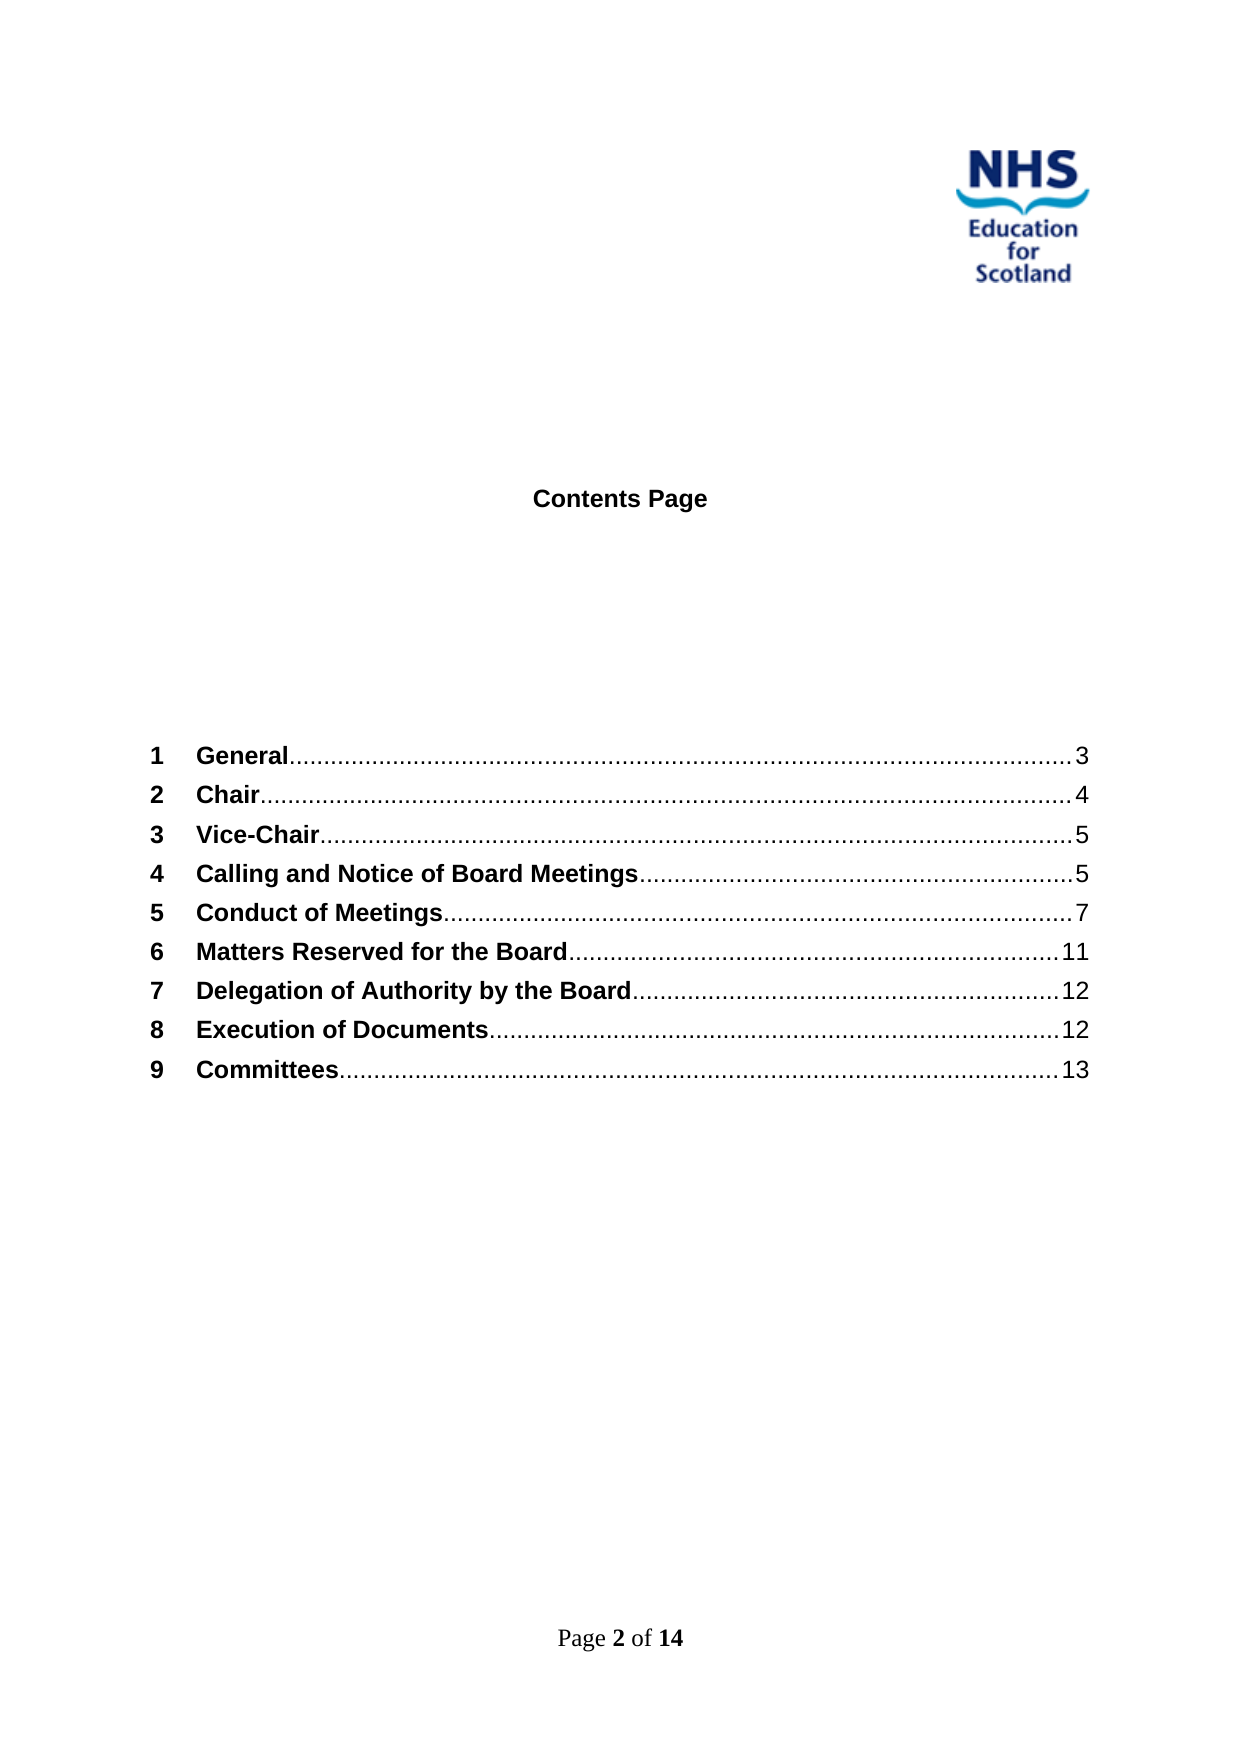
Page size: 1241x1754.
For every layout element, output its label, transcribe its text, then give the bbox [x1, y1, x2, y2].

text Contents Page [150, 484, 1090, 513]
picture [956, 150, 1091, 283]
